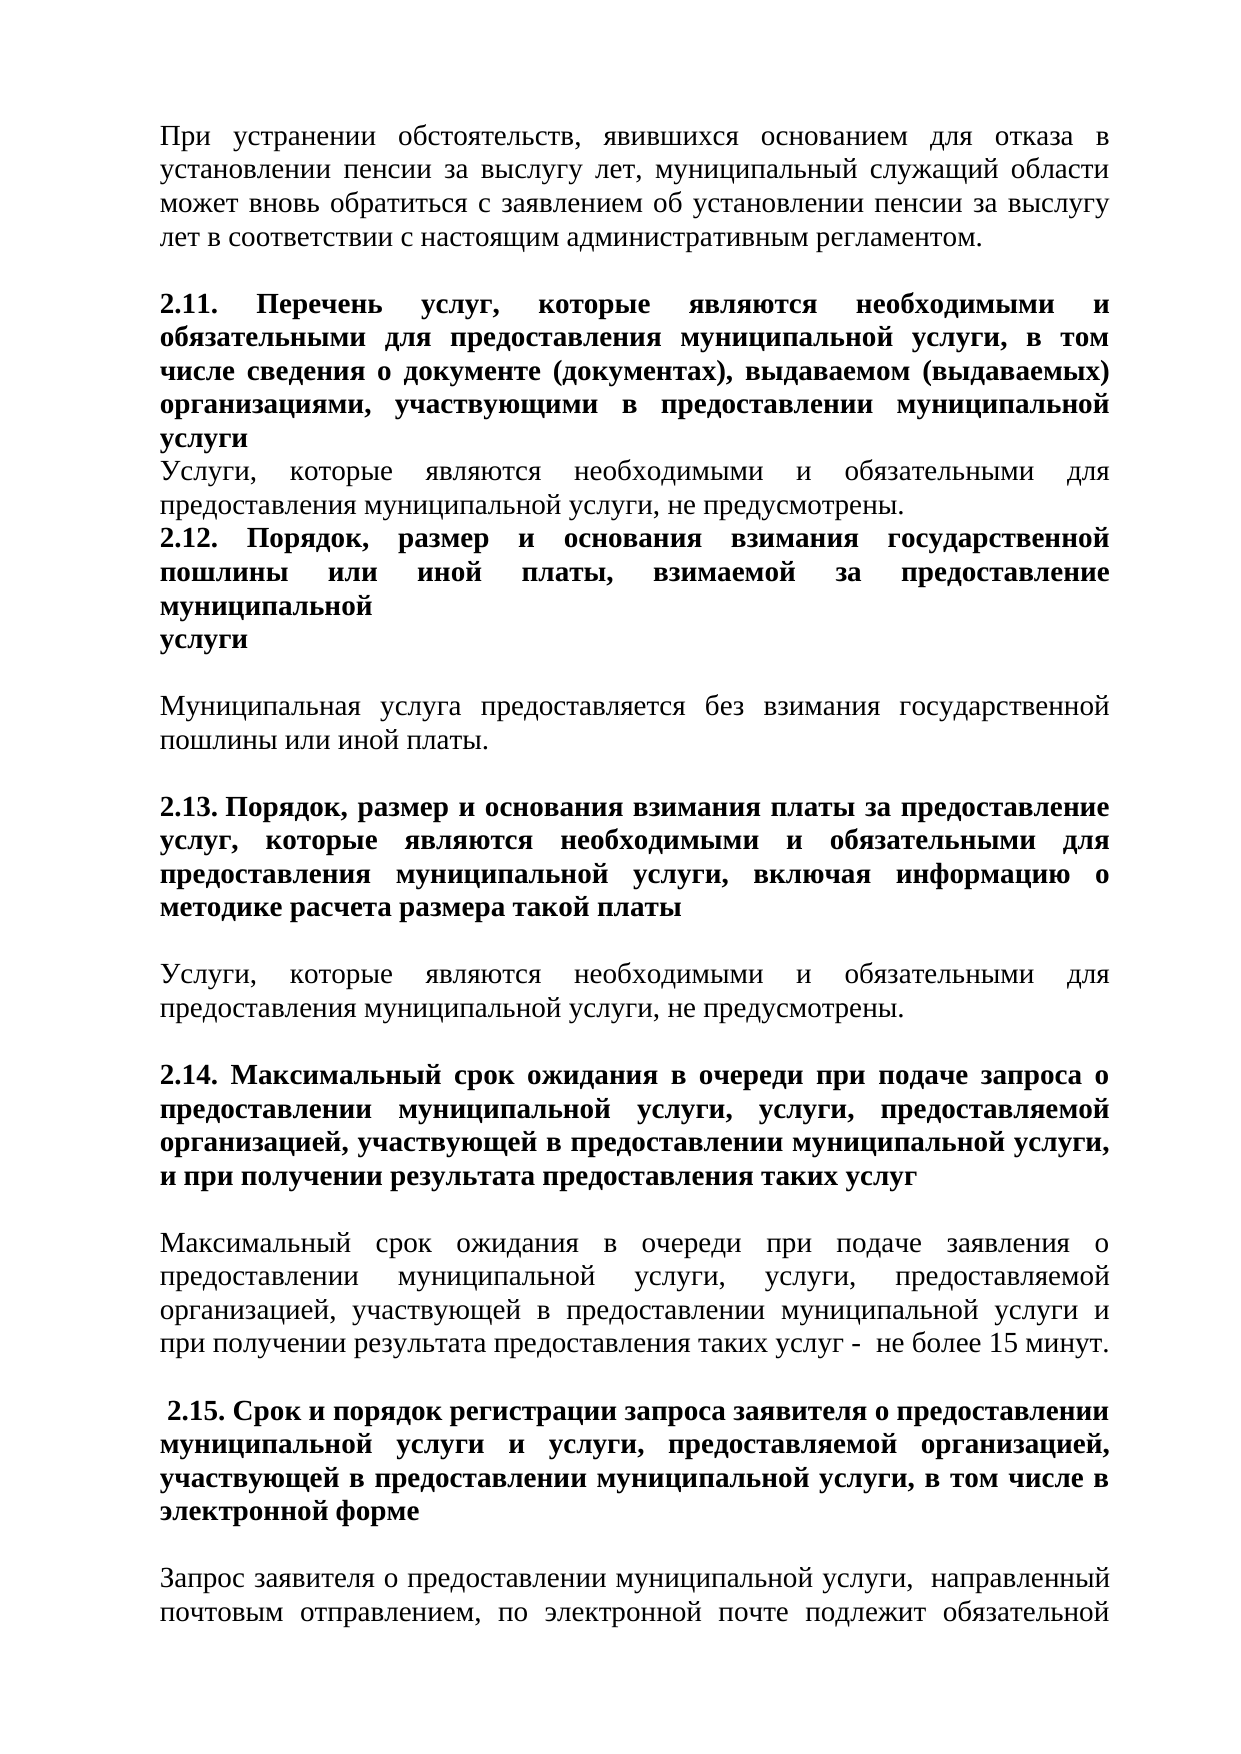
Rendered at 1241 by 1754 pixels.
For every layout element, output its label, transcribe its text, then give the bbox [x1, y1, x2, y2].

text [159, 1560, 1110, 1627]
text 2.12. Порядок, размер и основания взимания государственной пошлины или иной платы, взимаемой за предоставление муниципальной [159, 521, 1110, 621]
text 2.15. Срок и порядок регистрации запроса заявителя о предоставлении муниципальной услуги и услуги, предоставляемой организацией, участвующей в предоставлении муниципальной услуги, в том числе в электронной форме [159, 1393, 1110, 1527]
text 2.13. Порядок, размер и основания взимания платы за предоставление услуг, которые являются необходимыми и обязательными для предоставления муниципальной услуги, включая информацию о методике расчета размера такой платы [159, 789, 1110, 923]
text услуги [159, 621, 1110, 655]
text Максимальный срок ожидания в очереди при подаче заявления о предоставлении муниципальной услуги, услуги, предоставляемой организацией, участвующей в предоставлении муниципальной услуги и при получении результата предоставления таких услуг - не более 15 минут. [159, 1225, 1110, 1359]
text Услуги, которые являются необходимыми и обязательными для предоставления муниципальной услуги, не предусмотрены. [159, 453, 1110, 521]
text Услуги, которые являются необходимыми и обязательными для предоставления муниципальной услуги, не предусмотрены. [159, 957, 1110, 1024]
text 2.14. Максимальный срок ожидания в очереди при подаче запроса о предоставлении муниципальной услуги, услуги, предоставляемой организацией, участвующей в предоставлении муниципальной услуги, и при получении результата предоставления таких услуг [159, 1057, 1110, 1191]
text 2.11. Перечень услуг, которые являются необходимыми и обязательными для предоставления муниципальной услуги, в том числе сведения о документе (документах), выдаваемом (выдаваемых) организациями, участвующими в предоставлении муниципальной услуги [159, 286, 1110, 453]
text При устранении обстоятельств, явившихся основанием для отказа в установлении пенсии за выслугу лет, муниципальный служащий области может вновь обратиться с заявлением об установлении пенсии за выслугу лет в соответствии с настоящим административным регламентом. [159, 118, 1110, 252]
text Муниципальная услуга предоставляется без взимания государственной пошлины или иной платы. [159, 688, 1110, 755]
